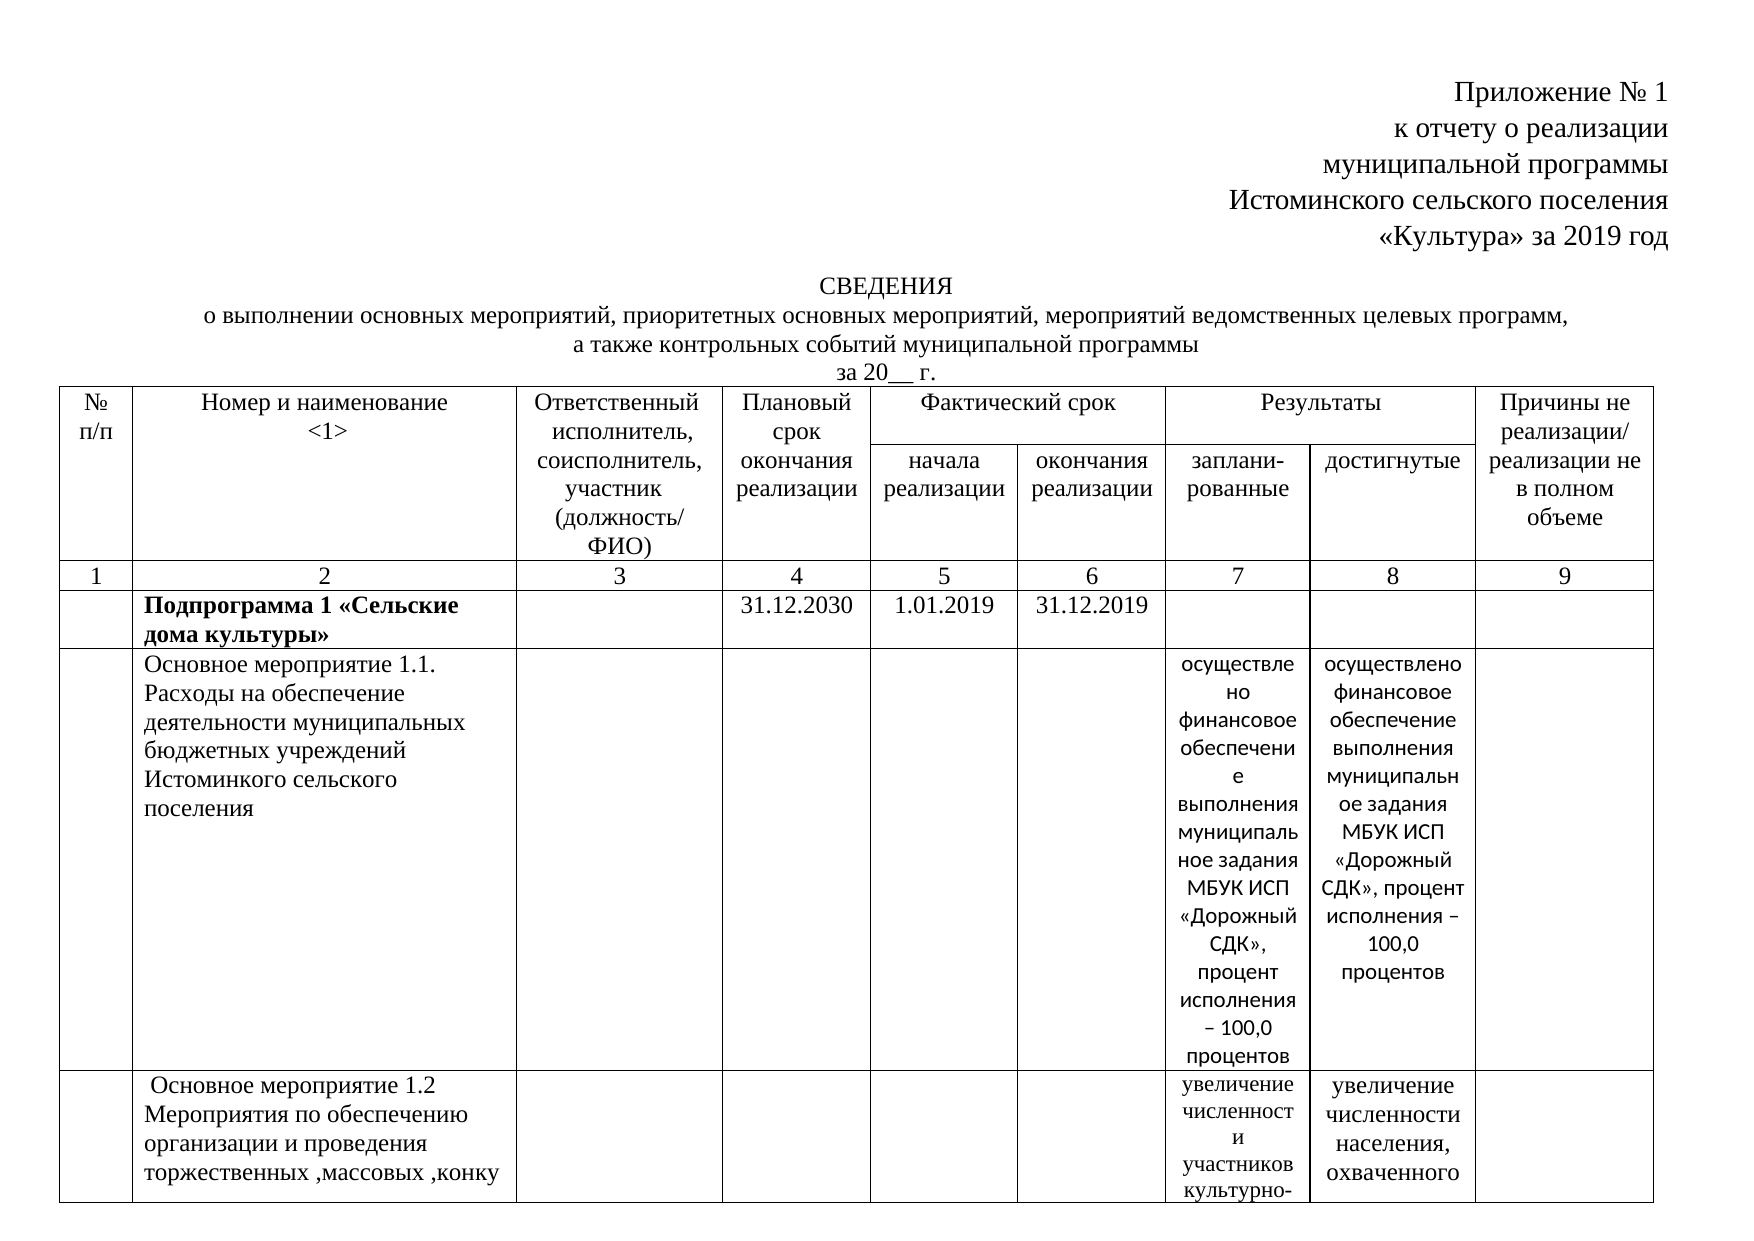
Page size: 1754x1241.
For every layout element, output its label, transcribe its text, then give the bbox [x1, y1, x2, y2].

text СВЕДЕНИЯ [103, 271, 1668, 300]
table_cell 8 [1311, 561, 1475, 589]
table_header Номер и наименование <1> [133, 387, 516, 560]
table_cell [1476, 591, 1653, 648]
table_cell 7 [1166, 561, 1309, 589]
table_cell [517, 649, 722, 1069]
text муниципальной программы [103, 146, 1668, 180]
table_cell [1311, 1071, 1475, 1202]
text Приложение № 1 [103, 74, 1668, 107]
table_cell [1018, 1071, 1165, 1202]
table_cell [60, 1071, 132, 1202]
text за 20__ г. [103, 357, 1668, 386]
text а также контрольных событий муниципальной программы [103, 329, 1668, 357]
table_cell 31.12.2019 [1018, 591, 1165, 648]
table_header Результаты [1166, 387, 1475, 444]
table_cell начала реализации [871, 445, 1017, 560]
table_cell [1018, 649, 1165, 1069]
table_cell Подпрограмма 1 «Сельские дома культуры» [133, 591, 516, 648]
table_cell достигнутые [1311, 445, 1475, 560]
table_cell заплани-рованные [1166, 445, 1309, 560]
table_cell 31.12.2030 [723, 591, 870, 648]
text Истоминского сельского поселения [103, 182, 1668, 216]
table_header № п/п [60, 387, 132, 560]
table_cell [723, 649, 870, 1069]
table_cell [60, 649, 132, 1069]
text к отчету о реализации [103, 110, 1668, 143]
table_cell [1476, 649, 1653, 1069]
table_cell 4 [723, 561, 870, 589]
table_cell [1311, 591, 1475, 648]
table_cell 3 [517, 561, 722, 589]
table_cell осуществлено финансовое обеспечение выполнения муниципальное задания МБУК ИСП «Дорожный СДК», процент исполнения – 100,0 процентов [1166, 649, 1309, 1069]
table_cell [517, 1071, 722, 1202]
table_cell 9 [1476, 561, 1653, 589]
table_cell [1166, 1071, 1309, 1202]
table_header Причины не реализации/ реализации не в полном объеме [1476, 387, 1653, 560]
text «Культура» за 2019 год [103, 218, 1668, 252]
table_header Плановый срок окончания реализации [723, 387, 870, 560]
table_cell [871, 649, 1017, 1069]
table_cell [871, 1071, 1017, 1202]
table_cell 5 [871, 561, 1017, 589]
table_cell [723, 1071, 870, 1202]
table_cell [60, 591, 132, 648]
table_cell [1476, 1071, 1653, 1202]
table_cell Основное мероприятие 1.1. Расходы на обеспечение деятельности муниципальных бюджетных учреждений Истоминкого сельского поселения [133, 649, 516, 1069]
table_cell 2 [133, 561, 516, 589]
table_header Фактический срок [871, 387, 1165, 444]
table_cell 6 [1018, 561, 1165, 589]
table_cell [133, 1071, 516, 1202]
table_cell [1166, 591, 1309, 648]
table_cell окончания реализации [1018, 445, 1165, 560]
table_cell [517, 591, 722, 648]
table_cell осуществлено финансовое обеспечение выполнения муниципальное задания МБУК ИСП «Дорожный СДК», процент исполнения – 100,0 процентов [1311, 649, 1475, 1069]
table_header Ответственный исполнитель, соисполнитель, участник (должность/ ФИО) [517, 387, 722, 560]
text о выполнении основных мероприятий, приоритетных основных мероприятий, мероприятий ведомственных целевых программ, [103, 300, 1668, 329]
table_cell 1 [60, 561, 132, 589]
table_cell 1.01.2019 [871, 591, 1017, 648]
